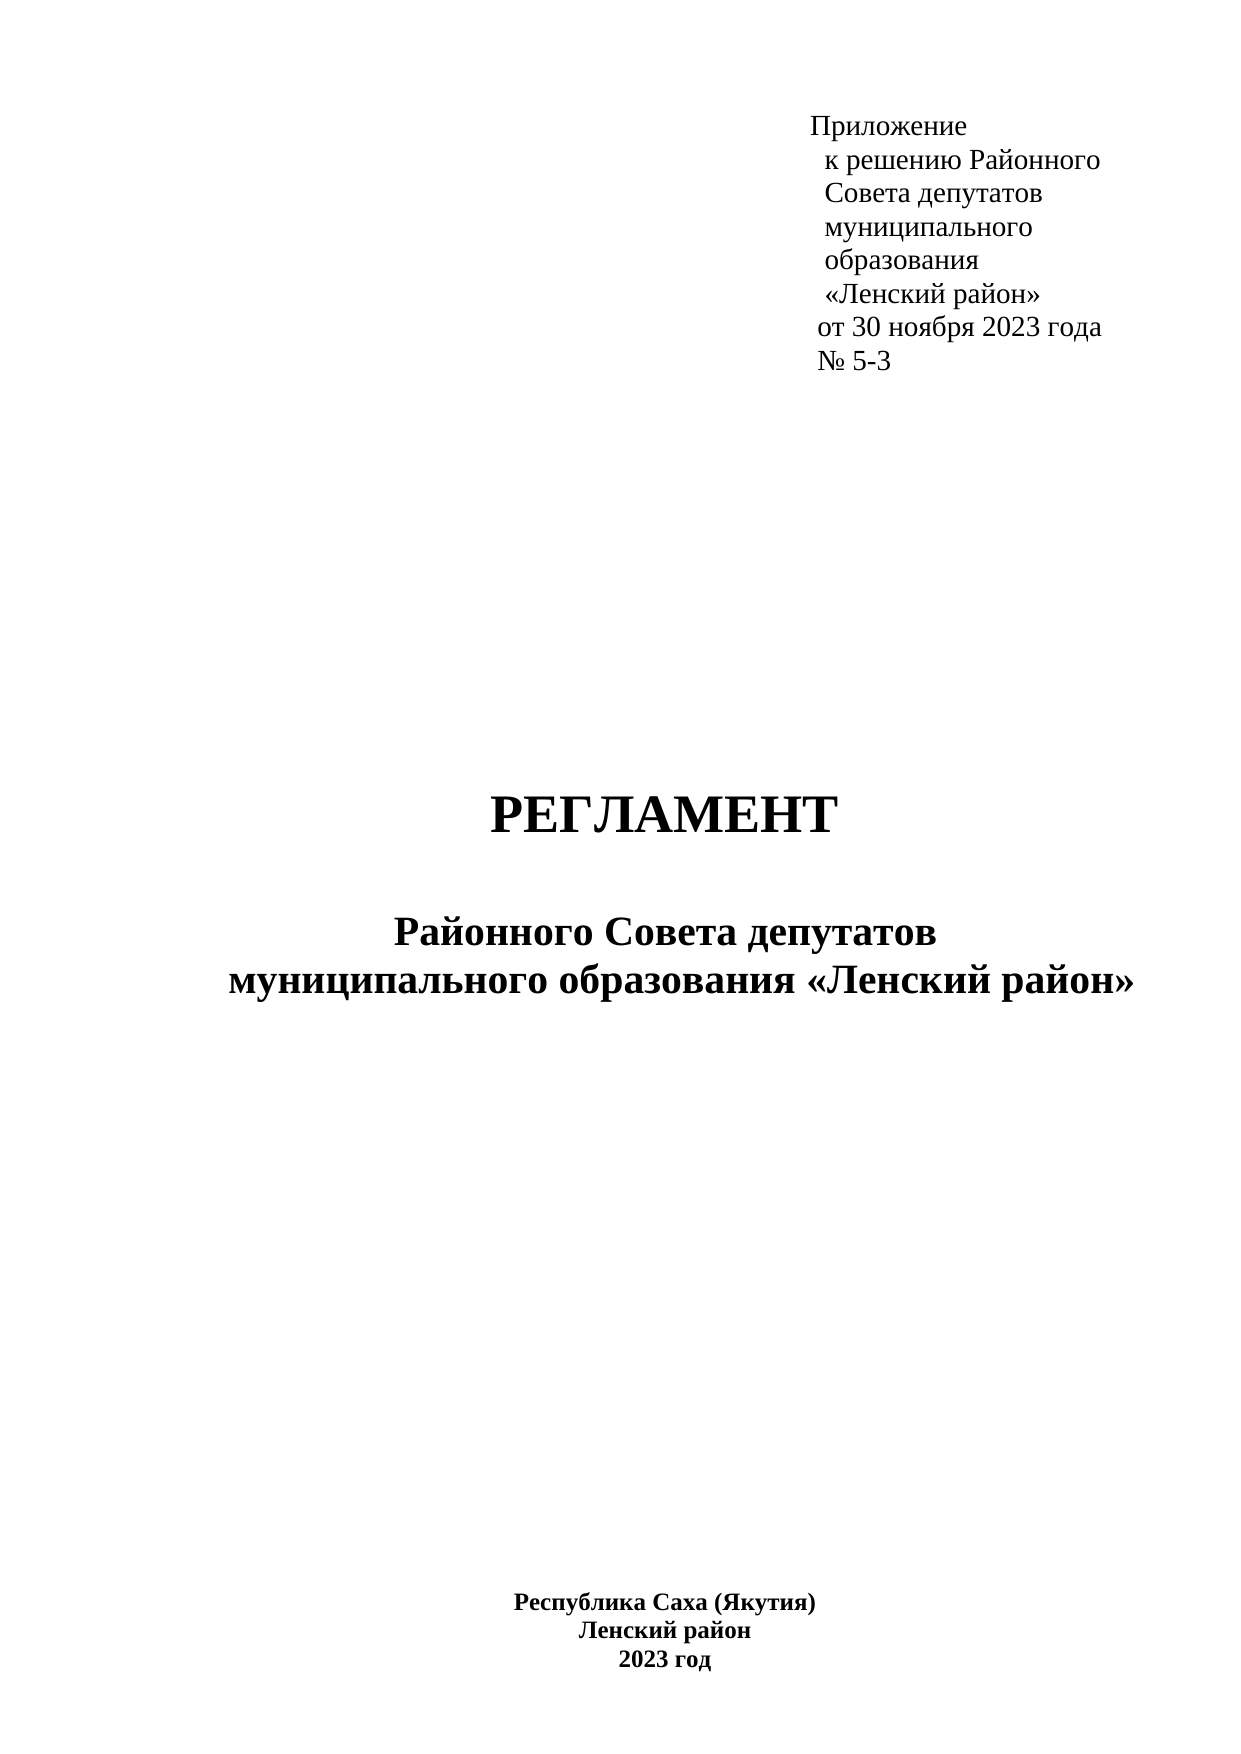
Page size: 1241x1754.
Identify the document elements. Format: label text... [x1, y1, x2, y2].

text «Ленский район» [686, 276, 1209, 309]
text Приложение [686, 108, 1209, 142]
text Районного Совета депутатов [154, 906, 1209, 954]
text к решению Районного [686, 142, 1209, 175]
text № 5-3 [686, 343, 1209, 377]
text муниципального [686, 209, 1209, 242]
text муниципального образования «Ленский район» [154, 954, 1209, 1002]
text образования [686, 242, 1209, 276]
title РЕГЛАМЕНТ [341, 782, 988, 844]
text Cовета депутатов [686, 175, 1209, 209]
subtitle Республика Саха (Якутия) Ленский район [513, 1587, 816, 1644]
text 2023 год [513, 1644, 816, 1673]
text от 30 ноября 2023 года [686, 309, 1209, 343]
